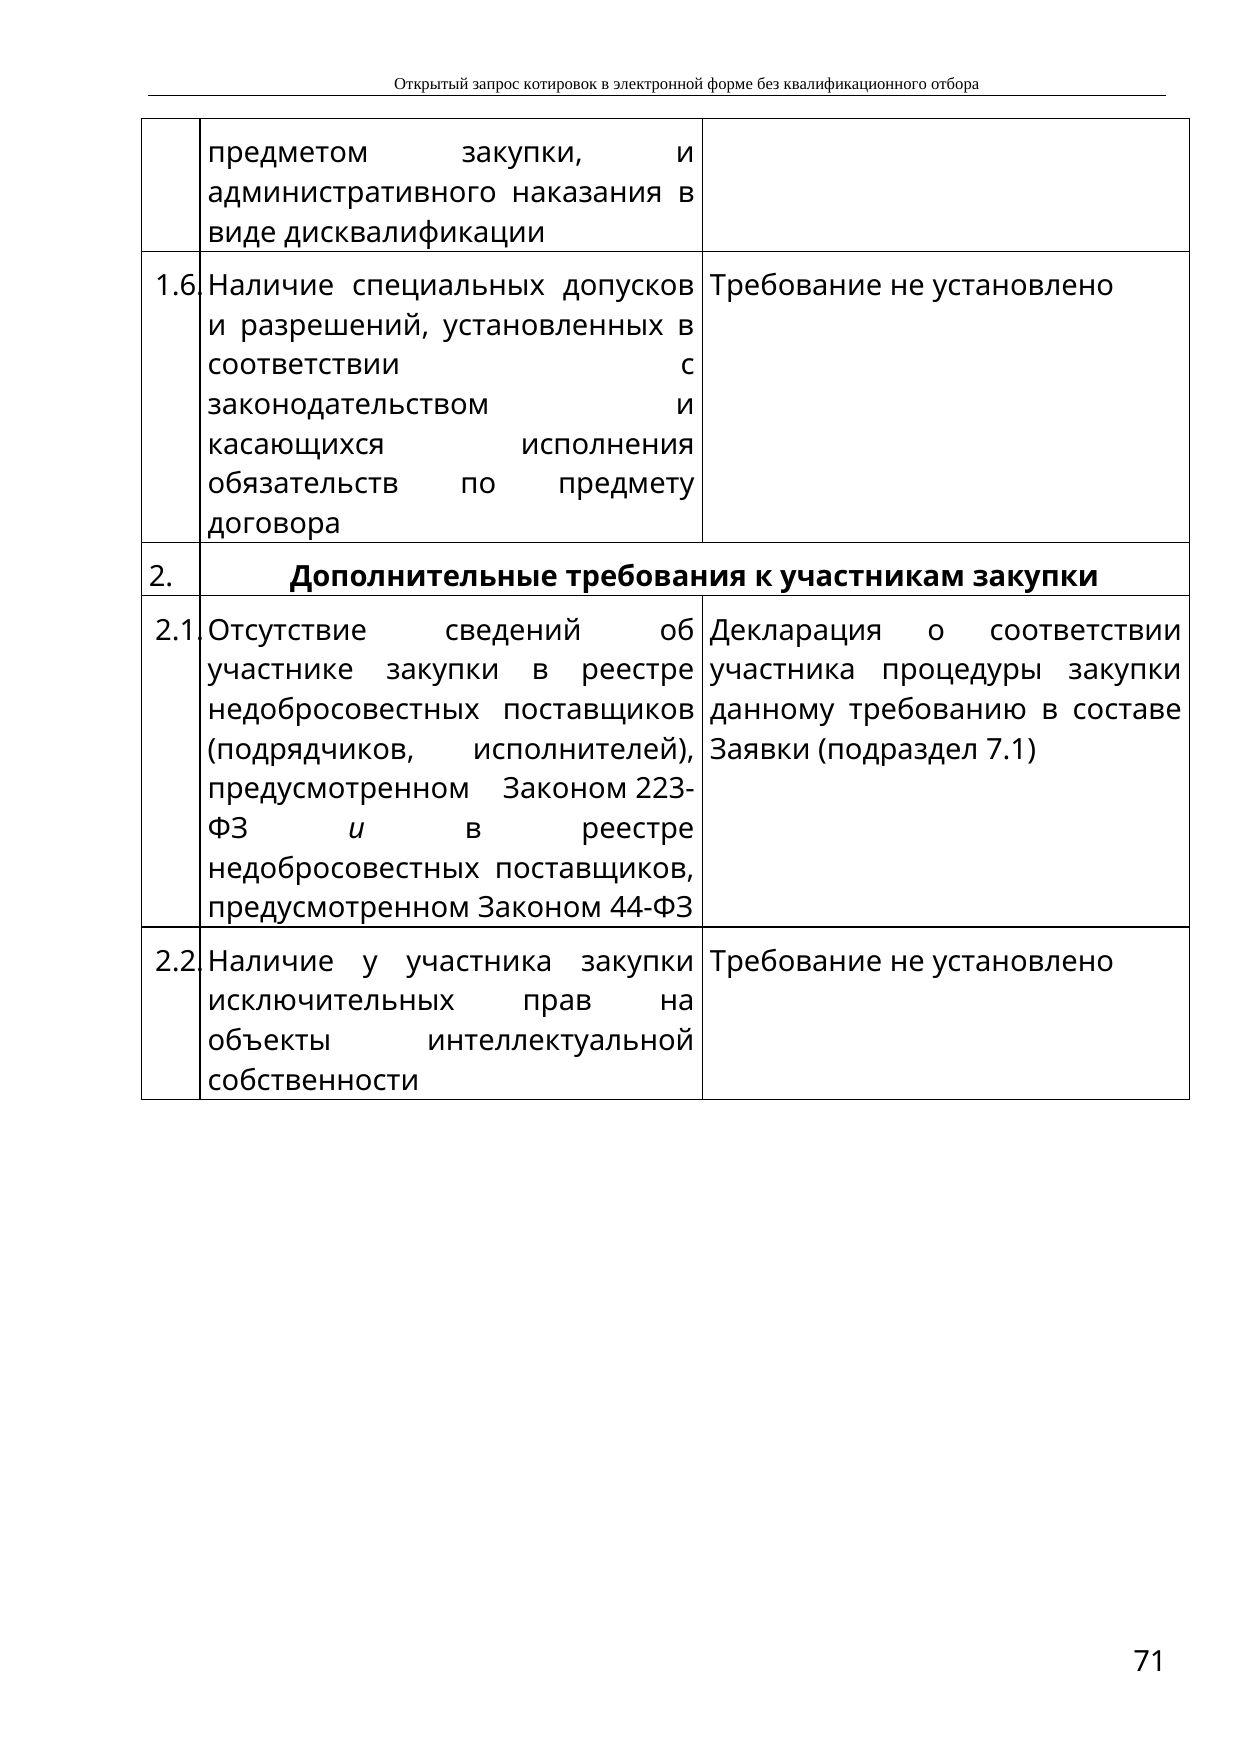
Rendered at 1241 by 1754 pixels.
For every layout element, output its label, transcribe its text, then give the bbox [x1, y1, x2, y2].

table_cell [142, 252, 199, 542]
table_cell Отсутствие сведений об участнике закупки в реестре недобросовестных поставщиков (подрядчиков, исполнителей), предусмотренном Законом 223-ФЗ и в реестре недобросовестных поставщиков, предусмотренном Законом 44-ФЗ [201, 596, 702, 926]
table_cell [703, 119, 1189, 251]
table_cell Дополнительные требования к участникам закупки [201, 543, 1189, 595]
table_cell [142, 543, 199, 595]
table_cell [142, 928, 199, 1099]
table_cell Требование не установлено [703, 252, 1189, 542]
table_cell [142, 596, 199, 926]
table_cell Декларация о соответствии участника процедуры закупки данному требованию в составе Заявки (подраздел 7.1) [703, 596, 1189, 926]
table_cell Наличие у участника закупки исключительных прав на объекты интеллектуальной собственности [201, 928, 702, 1099]
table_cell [201, 119, 702, 251]
table_cell [142, 119, 199, 251]
table_cell Наличие специальных допусков и разрешений, установленных в соответствии с законодательством и касающихся исполнения обязательств по предмету договора [201, 252, 702, 542]
table_cell Требование не установлено [703, 928, 1189, 1099]
